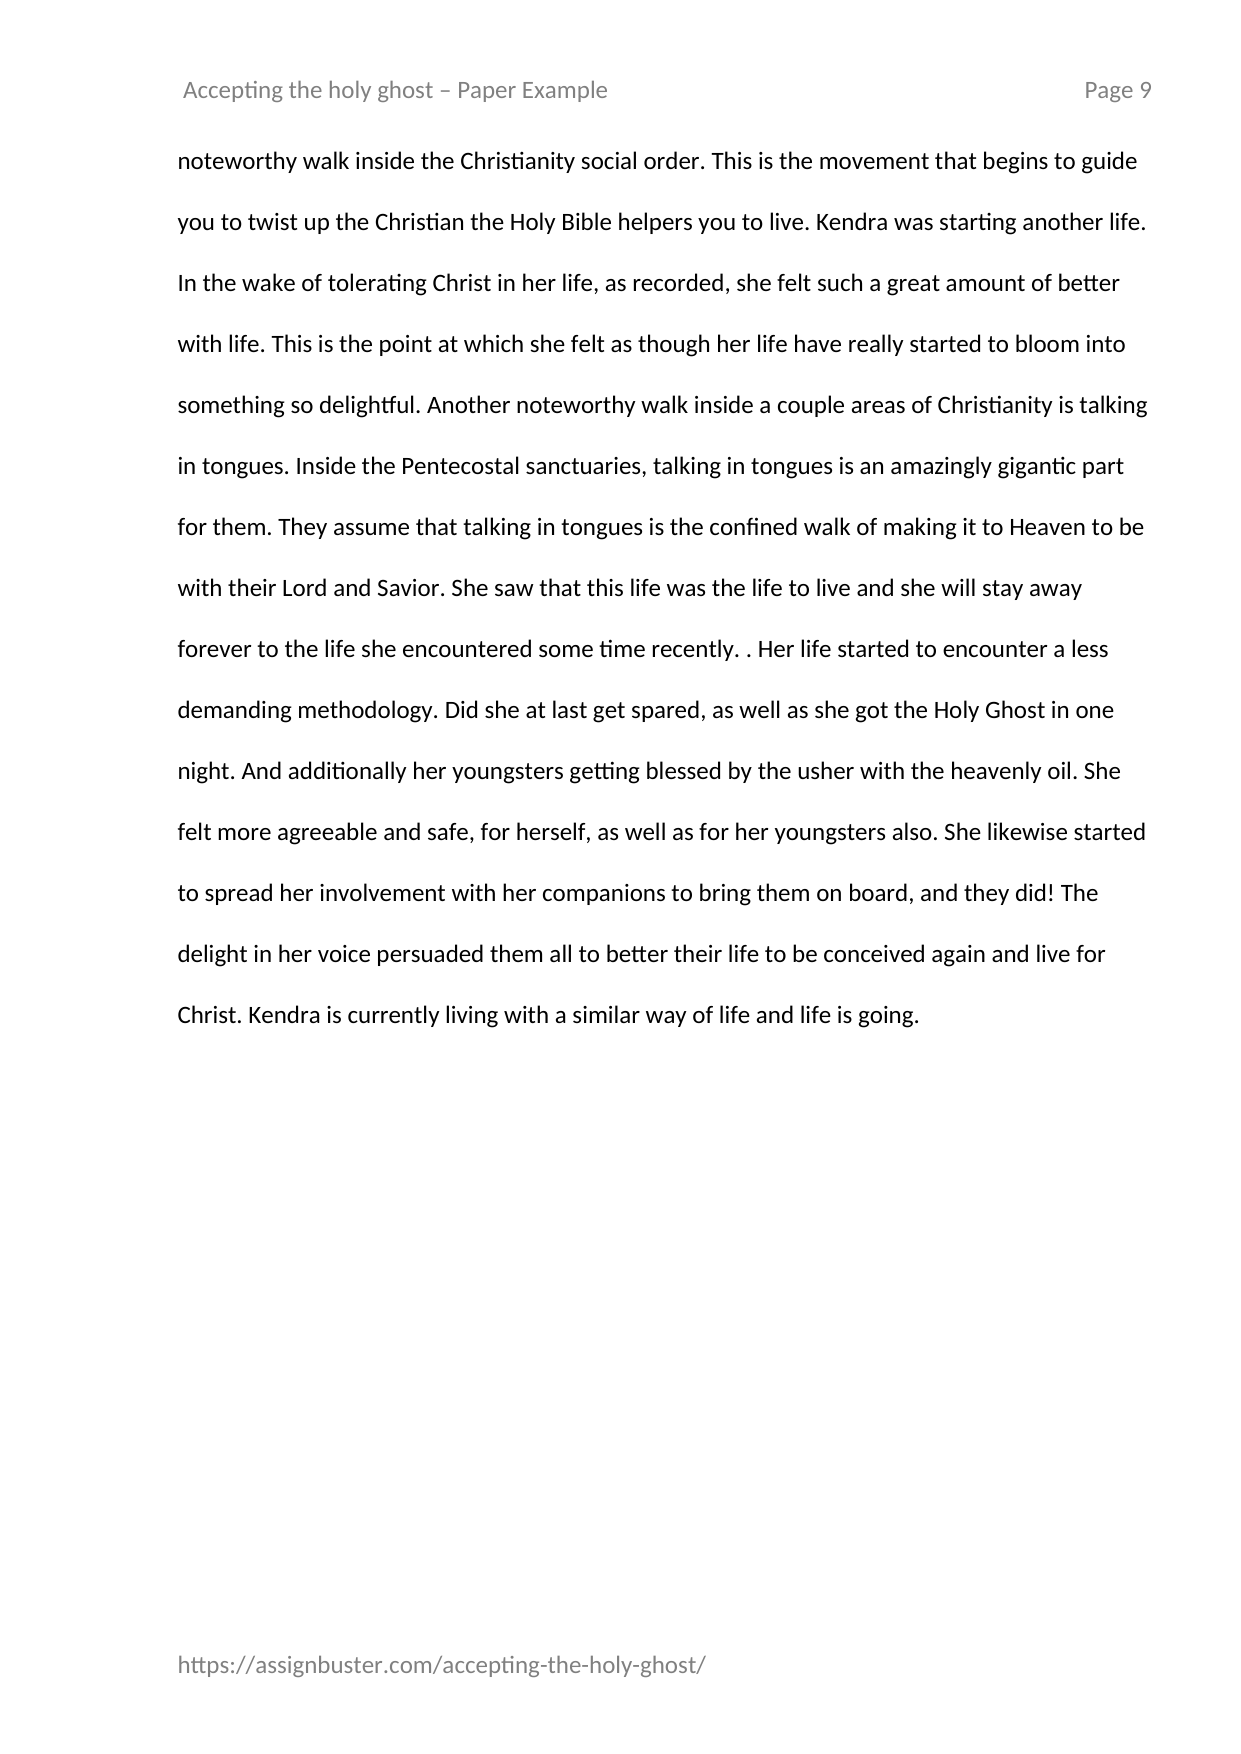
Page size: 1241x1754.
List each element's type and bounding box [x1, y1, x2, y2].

text [177, 145, 1152, 1030]
